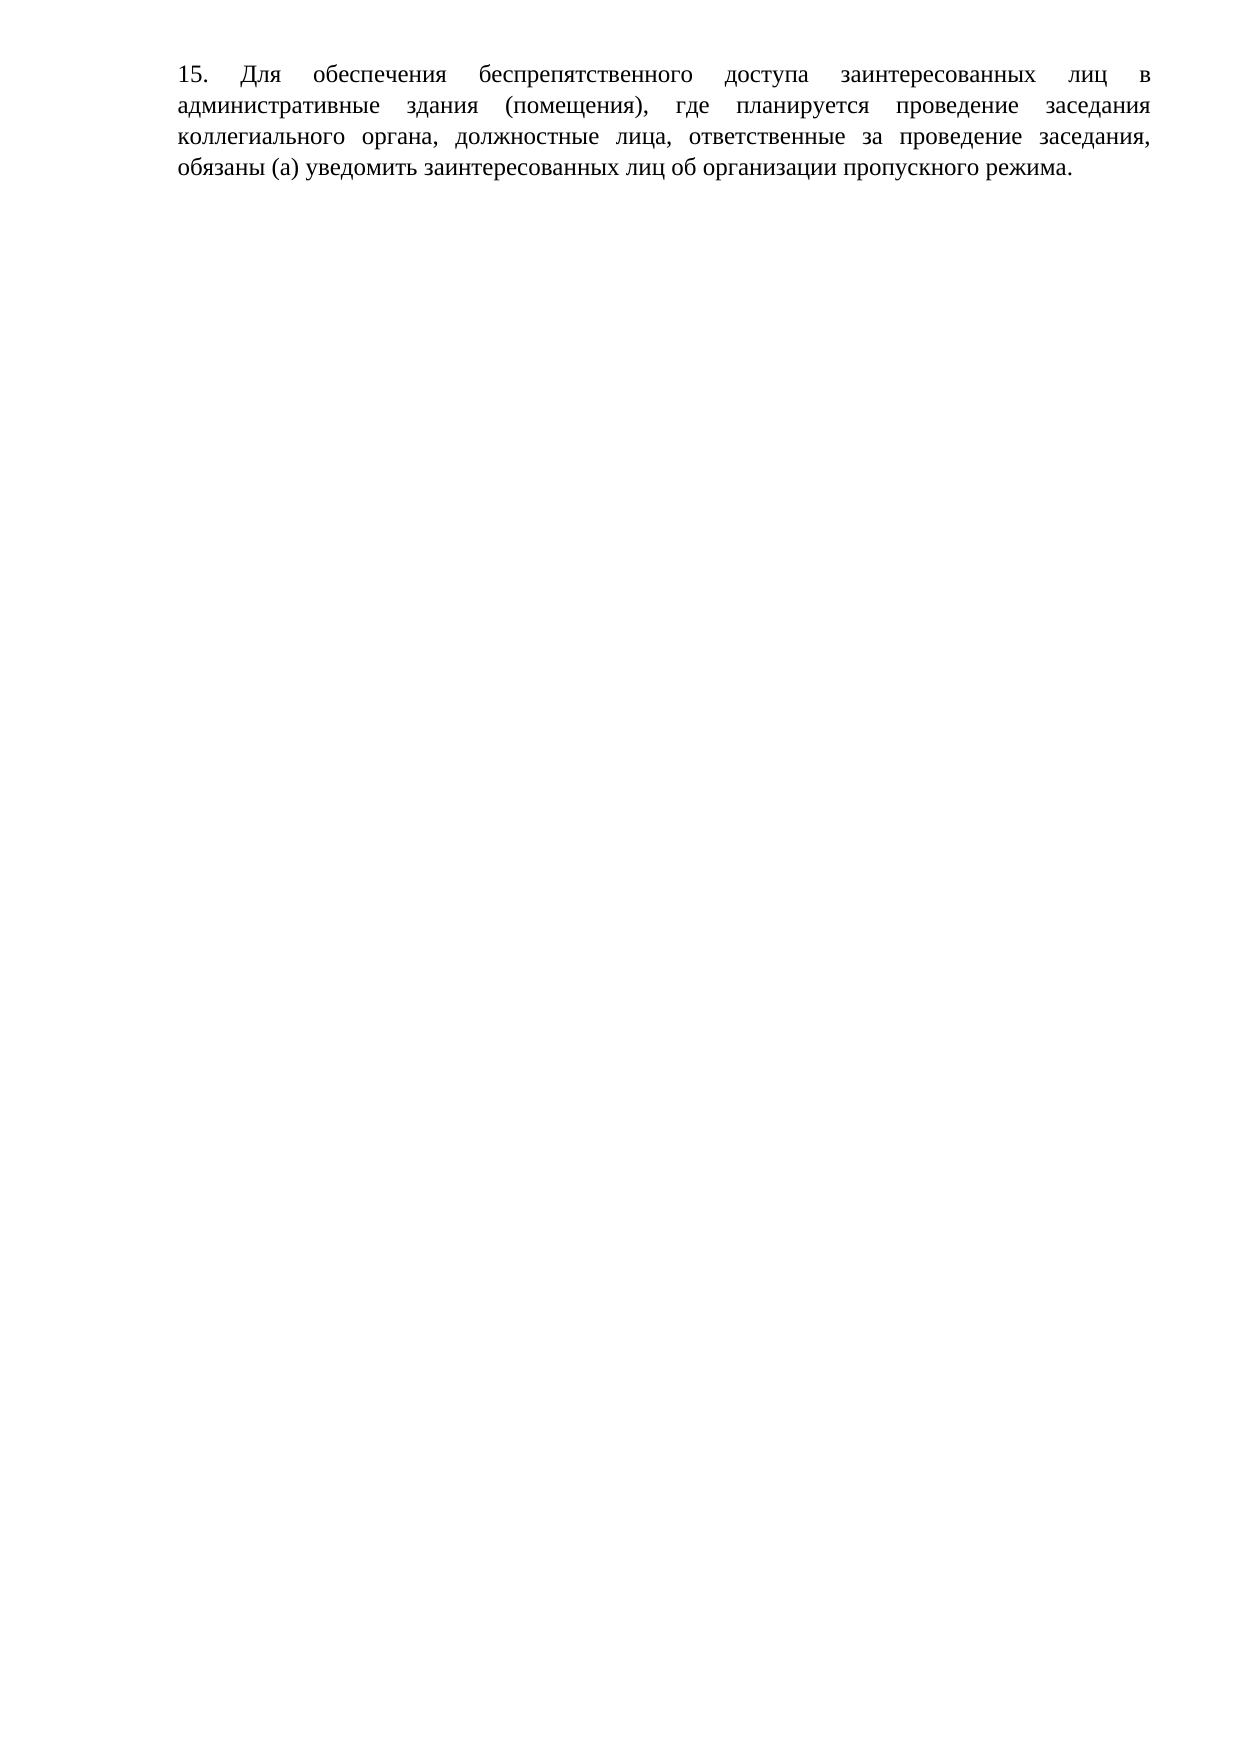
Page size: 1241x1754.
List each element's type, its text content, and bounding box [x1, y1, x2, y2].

text 15. Для обеспечения беспрепятственного доступа заинтересованных лиц в административные здания (помещения), где планируется проведение заседания коллегиального органа, должностные лица, ответственные за проведение заседания, обязаны (а) уведомить заинтересованных лиц об организации пропускного режима. [177, 59, 1152, 181]
